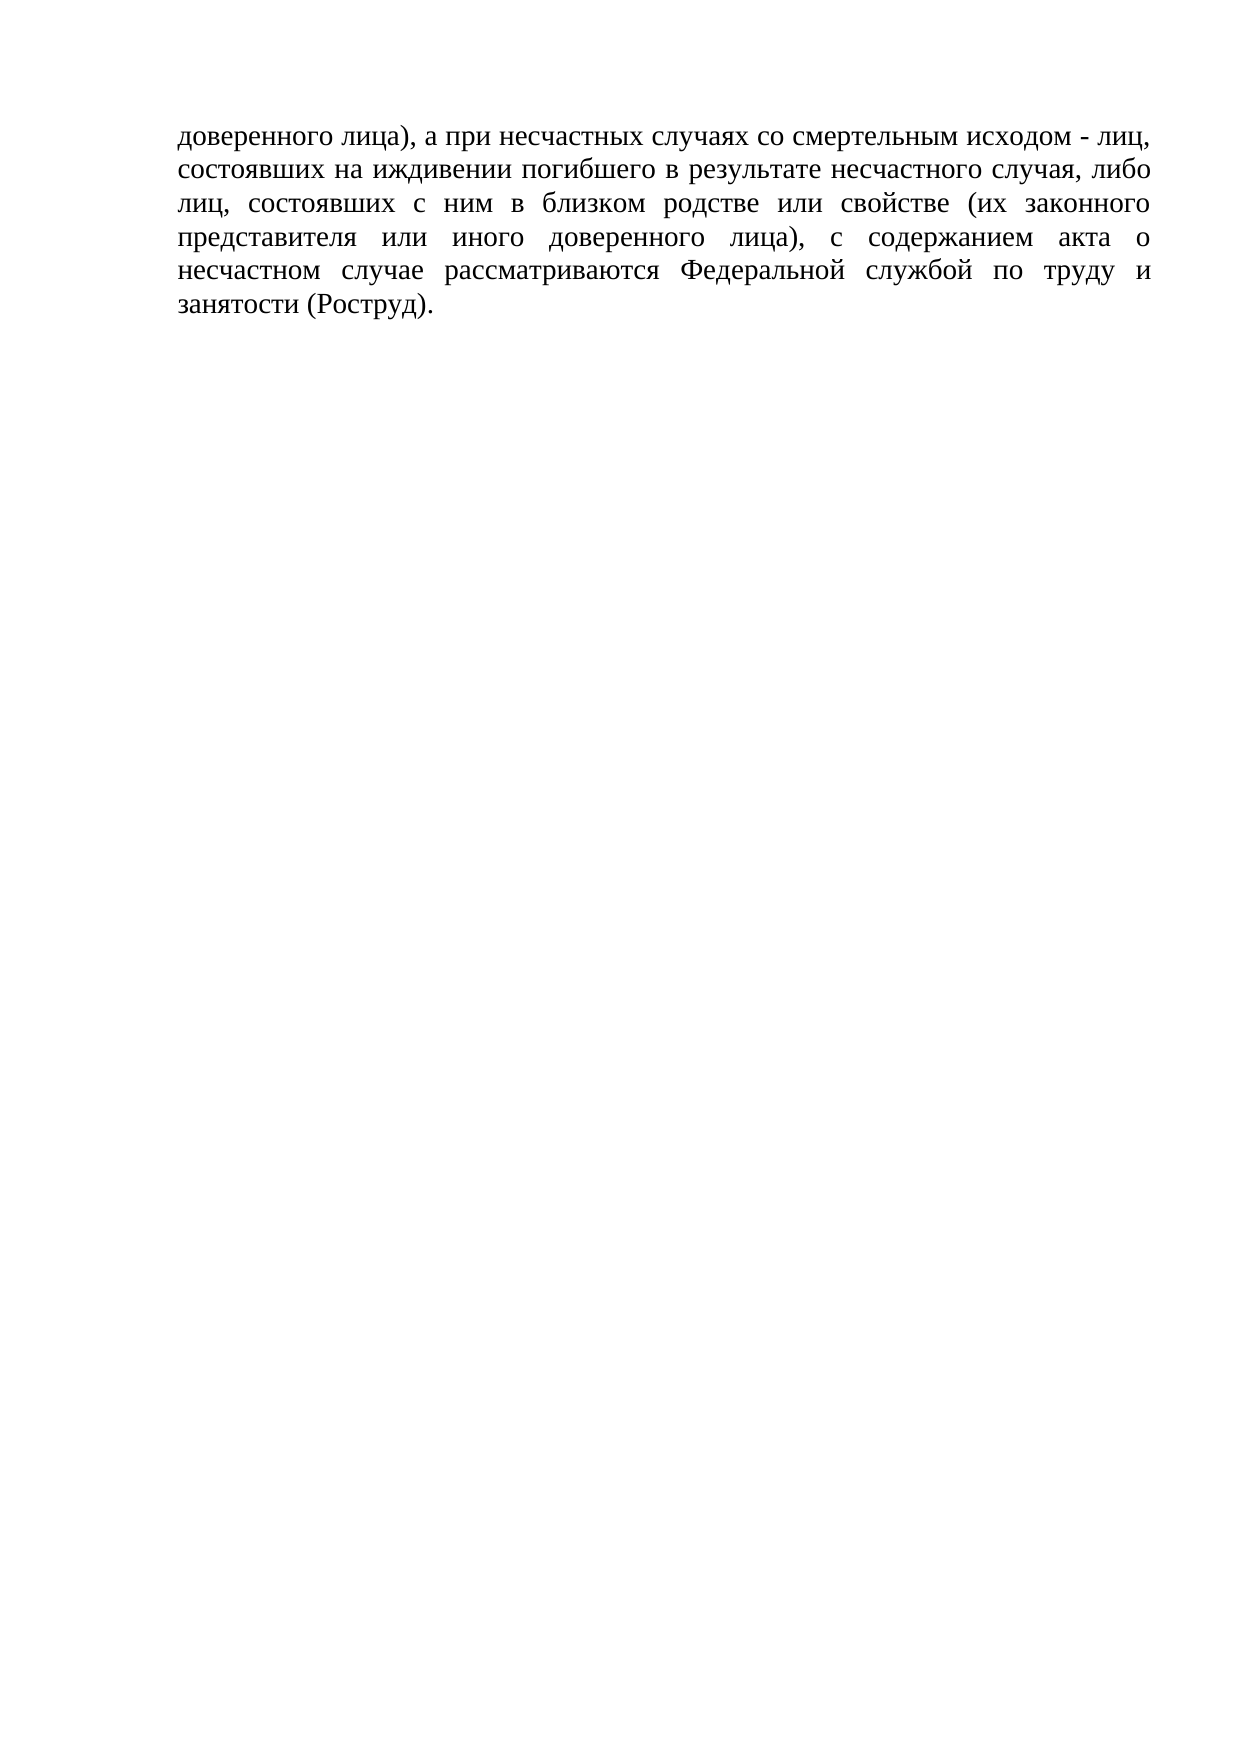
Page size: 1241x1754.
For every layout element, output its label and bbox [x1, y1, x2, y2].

text [177, 118, 1152, 319]
